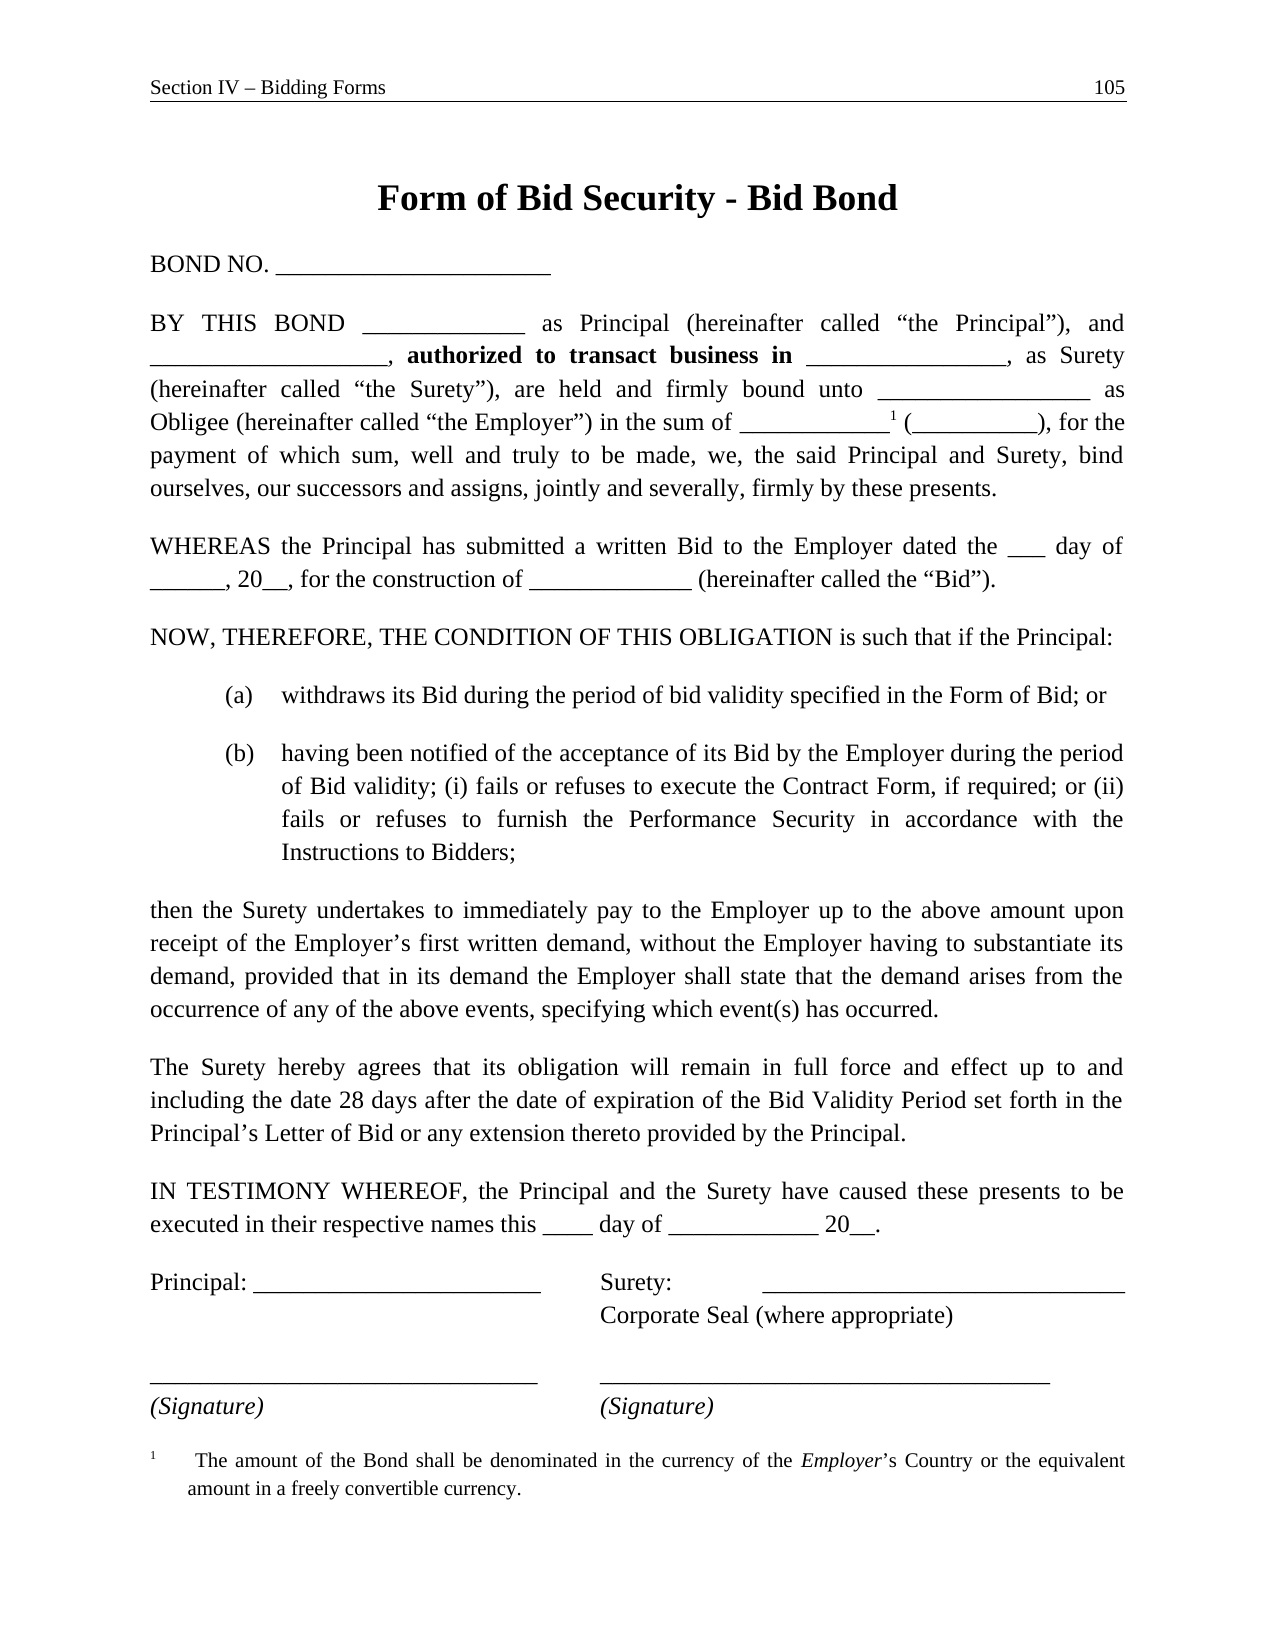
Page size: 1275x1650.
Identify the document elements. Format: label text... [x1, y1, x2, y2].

text Form of Bid Security - Bid Bond [150, 175, 1125, 218]
list withdraws its Bid during the period of bid validity specified in the Form of Bid; or [225, 680, 1125, 708]
text BY THIS BOND _____________ as Principal (hereinafter called “the Principal”), and ___________________, authorized to transact business in ________________, as Surety (hereinafter called “the Surety”), are held and firmly bound unto _________________ as Obligee (hereinafter called “the Employer”) in the sum of ____________ (__________), for the payment of which sum, well and truly to be made, we, the said Principal and Surety, bind ourselves, our successors and assigns, jointly and severally, firmly by these presents. [150, 308, 1125, 501]
text The Surety hereby agrees that its obligation will remain in full force and effect up to and including the date 28 days after the date of expiration of the Bid Validity Period set forth in the Principal’s Letter of Bid or any extension thereto provided by the Principal. [150, 1052, 1125, 1147]
text BOND NO. ______________________ [150, 249, 1125, 278]
text then the Surety undertakes to immediately pay to the Employer up to the above amount upon receipt of the Employer’s first written demand, without the Employer having to substantiate its demand, provided that in its demand the Employer shall state that the demand arises from the occurrence of any of the above events, specifying which event(s) has occurred. [150, 895, 1125, 1023]
text Principal: _______________________ Surety: _____________________________ Corporate Seal (where appropriate) [150, 1267, 1125, 1329]
text IN TESTIMONY WHEREOF, the Principal and the Surety have caused these presents to be executed in their respective names this ____ day of ____________ 20__. [150, 1176, 1125, 1238]
text _______________________________ ____________________________________ (Signature) (Signature) [150, 1358, 1125, 1420]
list having been notified of the acceptance of its Bid by the Employer during the period of Bid validity; (i) fails or refuses to execute the Contract Form, if required; or (ii) fails or refuses to furnish the Performance Security in accordance with the Instructions to Bidders; [225, 738, 1125, 866]
text NOW, THEREFORE, THE CONDITION OF THIS OBLIGATION is such that if the Principal: [150, 622, 1125, 651]
text WHEREAS the Principal has submitted a written Bid to the Employer dated the ___ day of ______, 20__, for the construction of _____________ (hereinafter called the “Bid”). [150, 531, 1125, 592]
